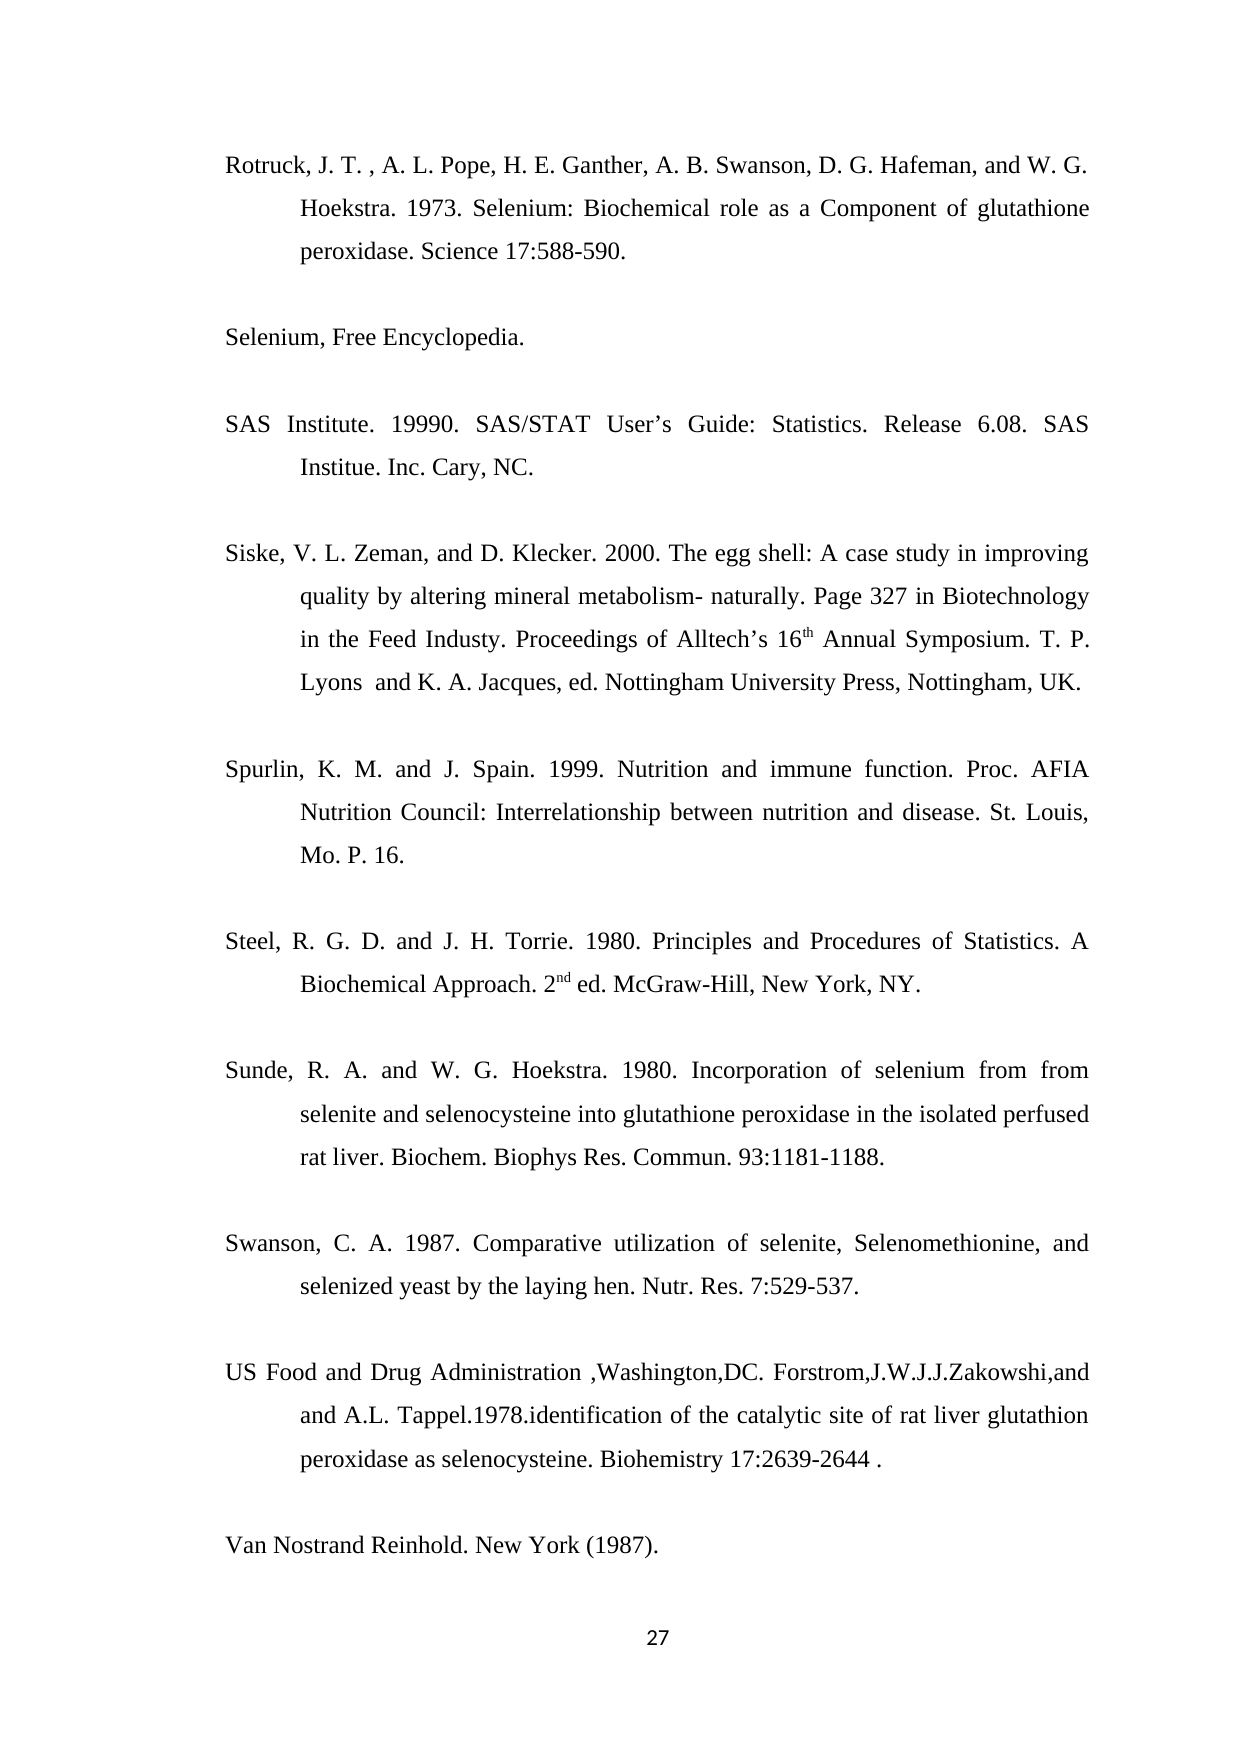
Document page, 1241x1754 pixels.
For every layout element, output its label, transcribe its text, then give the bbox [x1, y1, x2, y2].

text Steel, R. G. D. and J. H. Torrie. 1980. Principles and Procedures of Statistics. A Biochemical Approach. 2nd ed. McGraw-Hill, New York, NY. [225, 926, 1090, 998]
text Rotruck, J. T. , A. L. Pope, H. E. Ganther, A. B. Swanson, D. G. Hafeman, and W. G. Hoekstra. 1973. Selenium: Biochemical role as a Component of glutathione peroxidase. Science 17:588-590. [225, 150, 1090, 265]
text Spurlin, K. M. and J. Spain. 1999. Nutrition and immune function. Proc. AFIA Nutrition Council: Interrelationship between nutrition and disease. St. Louis, Mo. P. 16. [225, 754, 1090, 869]
text Swanson, C. A. 1987. Comparative utilization of selenite, Selenomethionine, and selenized yeast by the laying hen. Nutr. Res. 7:529-537. [225, 1228, 1090, 1300]
text Siske, V. L. Zeman, and D. Klecker. 2000. The egg shell: A case study in improving quality by altering mineral metabolism- naturally. Page 327 in Biotechnology in the Feed Industy. Proceedings of Alltech’s 16th Annual Symposium. T. P. Lyons and K. A. Jacques, ed. Nottingham University Press, Nottingham, UK. [225, 538, 1090, 696]
text Van Nostrand Reinhold. New York (1987). [225, 1530, 1090, 1559]
text Selenium, Free Encyclopedia. [225, 322, 1090, 351]
text US Food and Drug Administration ,Washington,DC. Forstrom,J.W.J.J.Zakowshi,and and A.L. Tappel.1978.identification of the catalytic site of rat liver glutathion peroxidase as selenocysteine. Biohemistry 17:2639-2644 . [225, 1357, 1090, 1472]
text Sunde, R. A. and W. G. Hoekstra. 1980. Incorporation of selenium from from selenite and selenocysteine into glutathione peroxidase in the isolated perfused rat liver. Biochem. Biophys Res. Commun. 93:1181-1188. [225, 1056, 1090, 1171]
text SAS Institute. 19990. SAS/STAT User’s Guide: Statistics. Release 6.08. SAS Institue. Inc. Cary, NC. [225, 409, 1090, 481]
